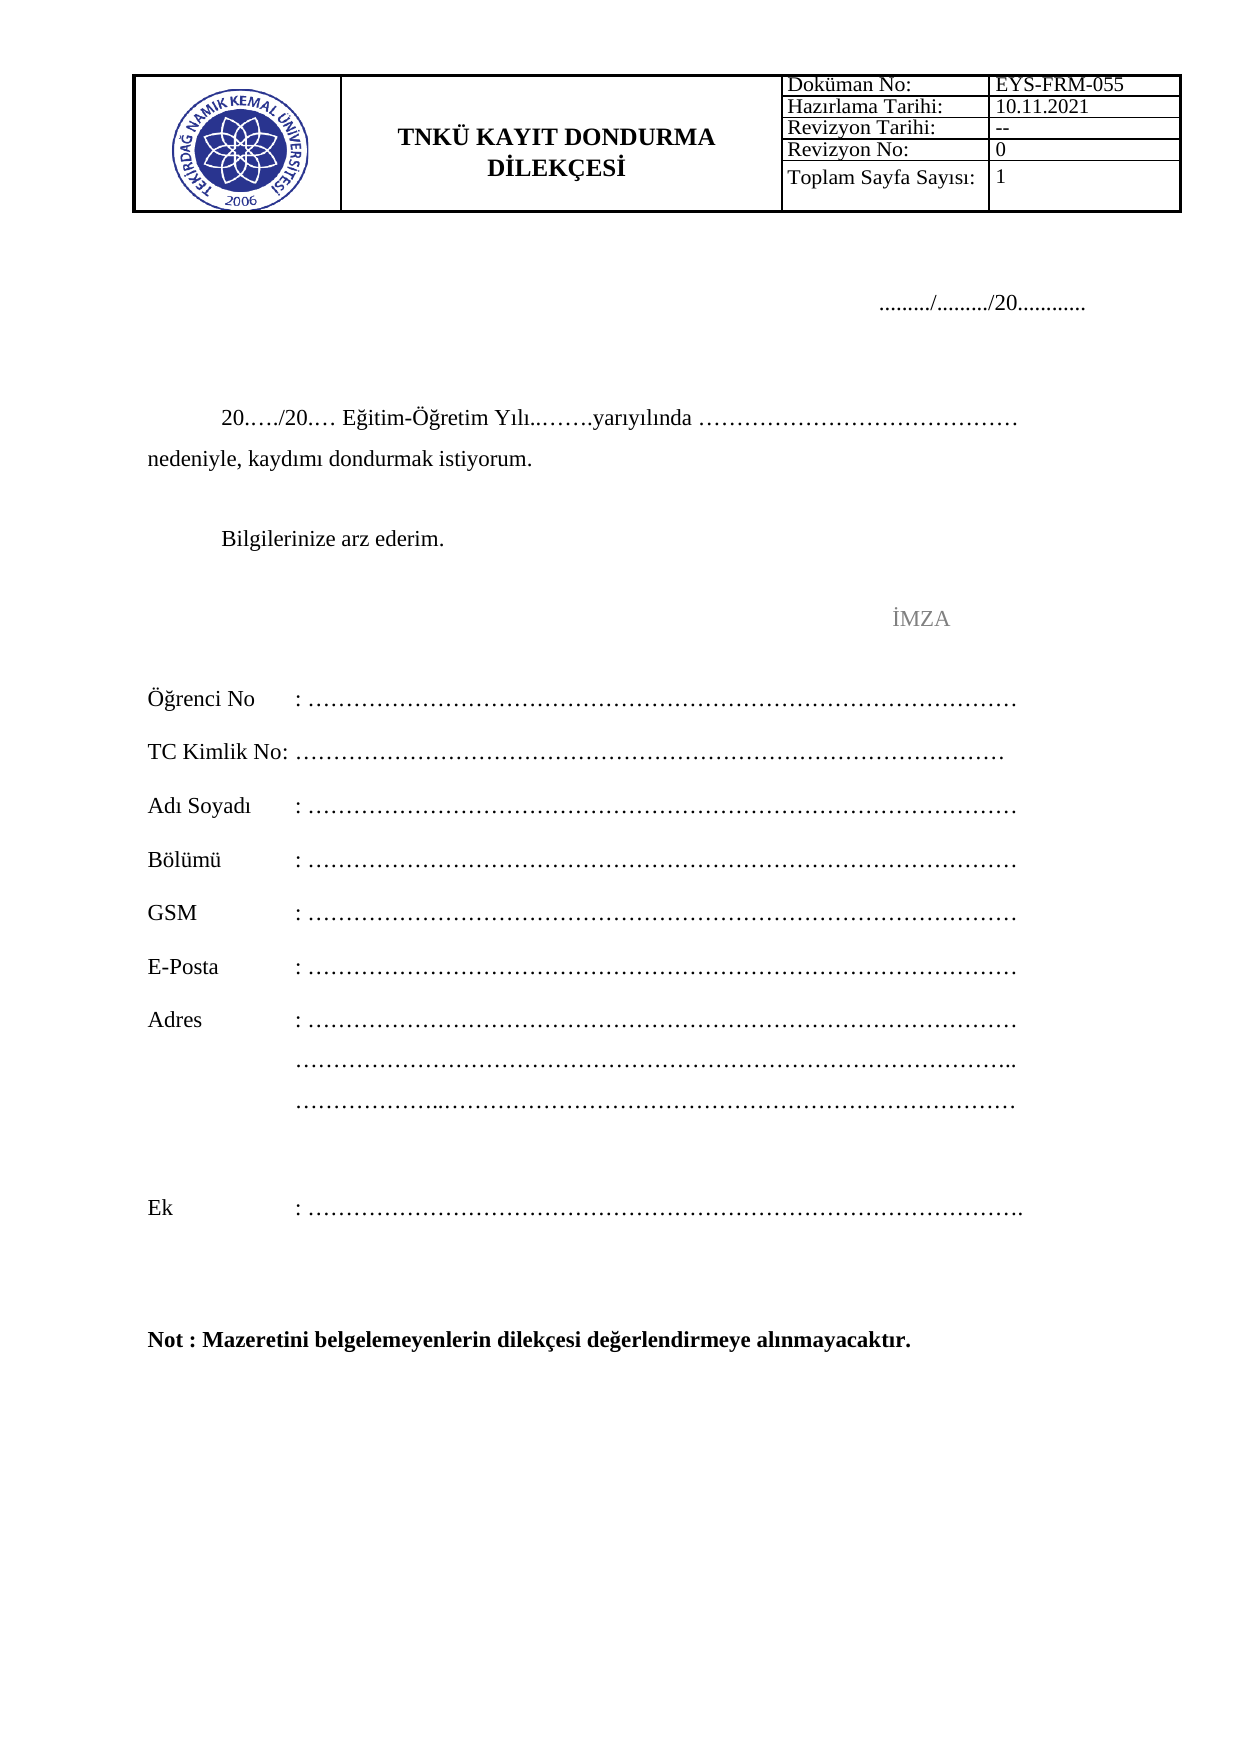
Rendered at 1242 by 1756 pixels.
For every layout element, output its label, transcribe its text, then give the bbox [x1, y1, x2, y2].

text Adres : ………………………………………………………………………………… [147, 1006, 1104, 1032]
text E-Posta : ………………………………………………………………………………… [147, 953, 1104, 979]
text ........./........./20............ [135, 289, 1086, 315]
text Not : Mazeretini belgelemeyenlerin dilekçesi değerlendirmeye alınmayacaktır. [147, 1326, 1104, 1352]
picture [171, 89, 309, 210]
text 20.…./20.… Eğitim-Öğretim Yılı..…….yarıyılında …………………………………… [221, 404, 1104, 431]
text İMZA [135, 605, 951, 632]
text Bölümü : ………………………………………………………………………………… [147, 846, 1104, 872]
text Öğrenci No : ………………………………………………………………………………… [147, 685, 1104, 712]
text GSM : ………………………………………………………………………………… [147, 899, 1104, 926]
text TC Kimlik No: ………………………………………………………………………………… [147, 738, 1104, 764]
text ………………………………………………………………………………….. [294, 1047, 1104, 1073]
text ………………..………………………………………………………………… [294, 1087, 1104, 1113]
text Adı Soyadı : ………………………………………………………………………………… [147, 792, 1104, 818]
text Bilgilerinize arz ederim. [221, 525, 1104, 552]
text nedeniyle, kaydımı dondurmak istiyorum. [147, 445, 1104, 472]
text Ek : …………………………………………………………………………………. [147, 1194, 1104, 1220]
